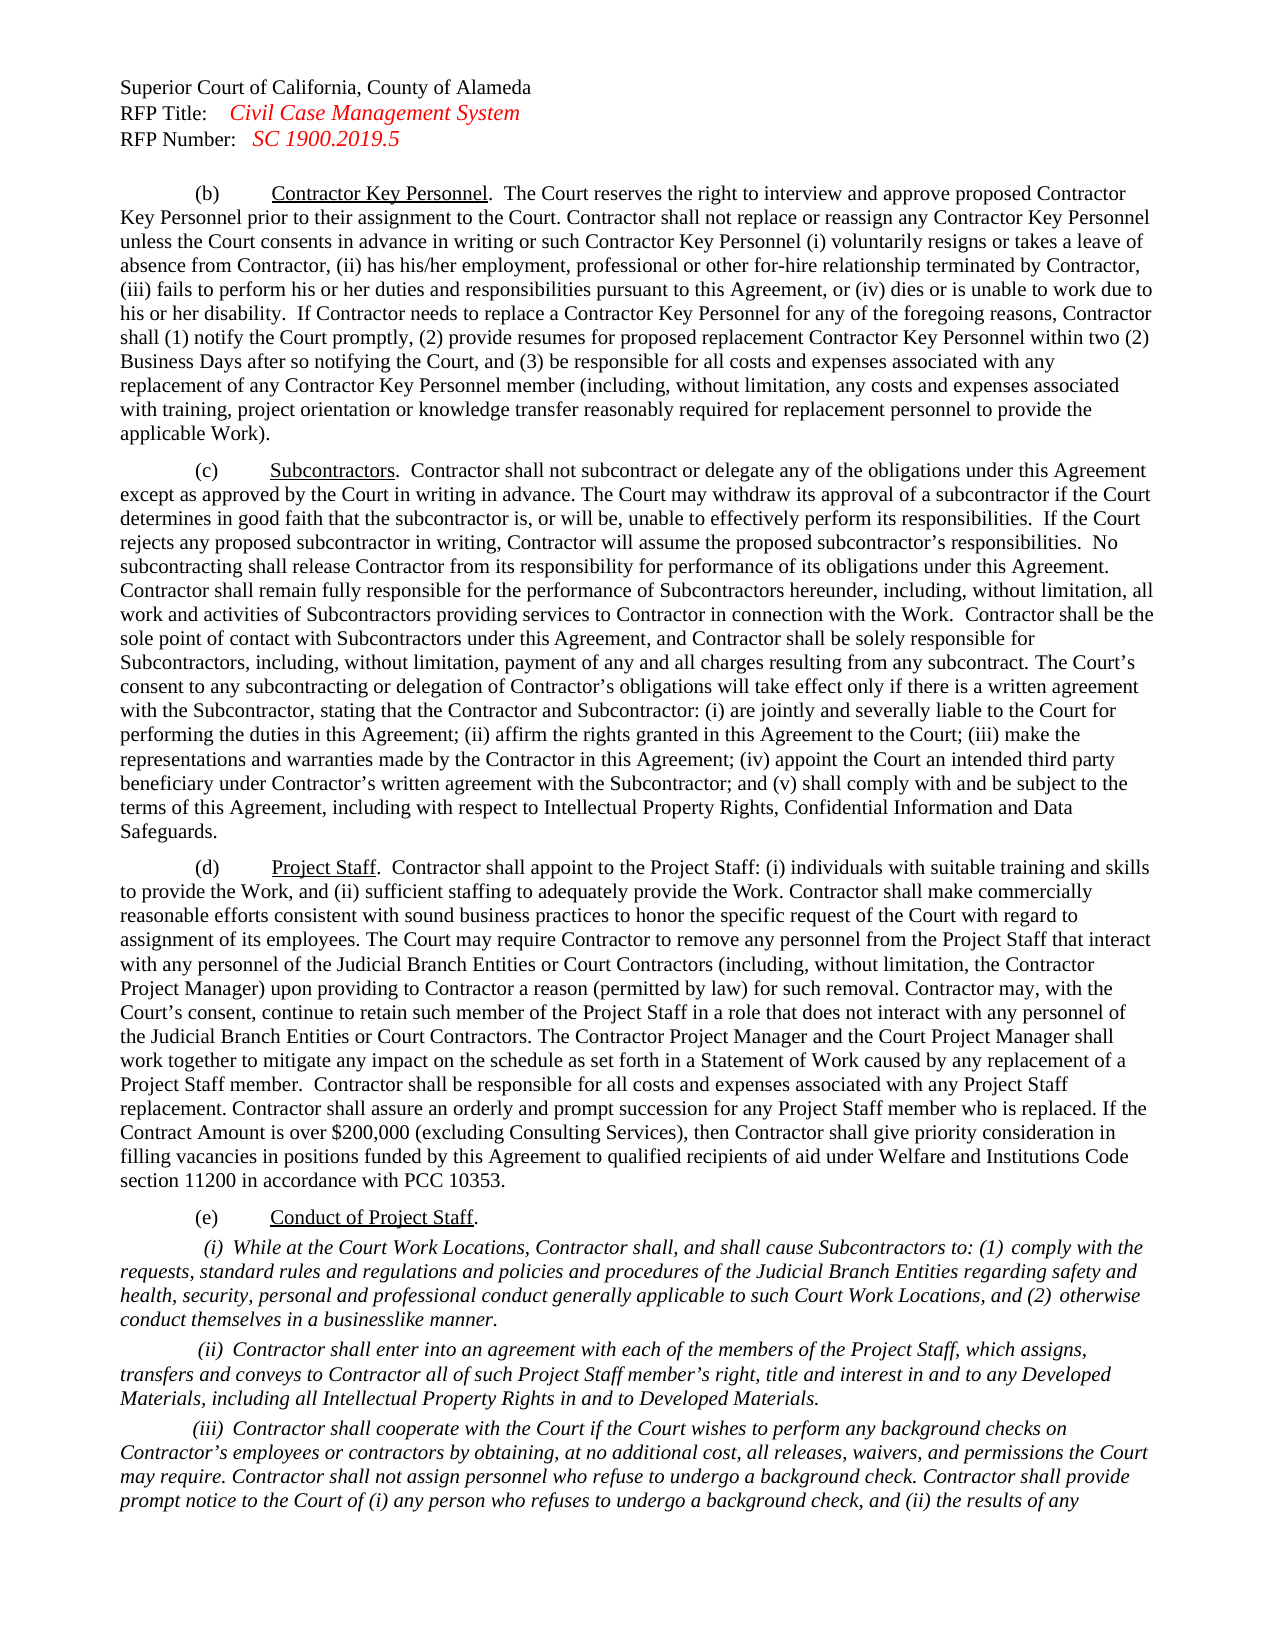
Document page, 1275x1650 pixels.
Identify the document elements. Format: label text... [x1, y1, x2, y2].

subtitle (d) Project Staff. Contractor shall appoint to the Project Staff: (i) individuals with suitable training and skills to provide the Work, and (ii) sufficient staffing to adequately provide the Work. Contractor shall make commercially reasonable efforts consistent with sound business practices to honor the specific request of the Court with regard to assignment of its employees. The Court may require Contractor to remove any personnel from the Project Staff that interact with any personnel of the Judicial Branch Entities or Court Contractors (including, without limitation, the Contractor Project Manager) upon providing to Contractor a reason (permitted by law) for such removal. Contractor may, with the Court’s consent, continue to retain such member of the Project Staff in a role that does not interact with any personnel of the Judicial Branch Entities or Court Contractors. The Contractor Project Manager and the Court Project Manager shall work together to mitigate any impact on the schedule as set forth in a Statement of Work caused by any replacement of a Project Staff member. Contractor shall be responsible for all costs and expenses associated with any Project Staff replacement. Contractor shall assure an orderly and prompt succession for any Project Staff member who is replaced. If the Contract Amount is over $200,000 (excluding Consulting Services), then Contractor shall give priority consideration in filling vacancies in positions funded by this Agreement to qualified recipients of aid under Welfare and Institutions Code section 11200 in accordance with PCC 10353. [120, 855, 1155, 1192]
subtitle While at the Court Work Locations, Contractor shall, and shall cause Subcontractors to: (1) comply with the requests, standard rules and regulations and policies and procedures of the Judicial Branch Entities regarding safety and health, security, personal and professional conduct generally applicable to such Court Work Locations, and (2) otherwise conduct themselves in a businesslike manner. [120, 1235, 1155, 1331]
subtitle Contractor shall enter into an agreement with each of the members of the Project Staff, which assigns, transfers and conveys to Contractor all of such Project Staff member’s right, title and interest in and to any Developed Materials, including all Intellectual Property Rights in and to Developed Materials. [120, 1337, 1155, 1409]
subtitle (e) Conduct of Project Staff. [120, 1204, 1155, 1229]
subtitle (b) Contractor Key Personnel. The Court reserves the right to interview and approve proposed Contractor Key Personnel prior to their assignment to the Court. Contractor shall not replace or reassign any Contractor Key Personnel unless the Court consents in advance in writing or such Contractor Key Personnel (i) voluntarily resigns or takes a leave of absence from Contractor, (ii) has his/her employment, professional or other for-hire relationship terminated by Contractor, (iii) fails to perform his or her duties and responsibilities pursuant to this Agreement, or (iv) dies or is unable to work due to his or her disability. If Contractor needs to replace a Contractor Key Personnel for any of the foregoing reasons, Contractor shall (1) notify the Court promptly, (2) provide resumes for proposed replacement Contractor Key Personnel within two (2) Business Days after so notifying the Court, and (3) be responsible for all costs and expenses associated with any replacement of any Contractor Key Personnel member (including, without limitation, any costs and expenses associated with training, project orientation or knowledge transfer reasonably required for replacement personnel to provide the applicable Work). [120, 181, 1155, 445]
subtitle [120, 1416, 1155, 1512]
subtitle (c) Subcontractors. Contractor shall not subcontract or delegate any of the obligations under this Agreement except as approved by the Court in writing in advance. The Court may withdraw its approval of a subcontractor if the Court determines in good faith that the subcontractor is, or will be, unable to effectively perform its responsibilities. If the Court rejects any proposed subcontractor in writing, Contractor will assume the proposed subcontractor’s responsibilities. No subcontracting shall release Contractor from its responsibility for performance of its obligations under this Agreement. Contractor shall remain fully responsible for the performance of Subcontractors hereunder, including, without limitation, all work and activities of Subcontractors providing services to Contractor in connection with the Work. Contractor shall be the sole point of contact with Subcontractors under this Agreement, and Contractor shall be solely responsible for Subcontractors, including, without limitation, payment of any and all charges resulting from any subcontract. The Court’s consent to any subcontracting or delegation of Contractor’s obligations will take effect only if there is a written agreement with the Subcontractor, stating that the Contractor and Subcontractor: (i) are jointly and severally liable to the Court for performing the duties in this Agreement; (ii) affirm the rights granted in this Agreement to the Court; (iii) make the representations and warranties made by the Contractor in this Agreement; (iv) appoint the Court an intended third party beneficiary under Contractor’s written agreement with the Subcontractor; and (v) shall comply with and be subject to the terms of this Agreement, including with respect to Intellectual Property Rights, Confidential Information and Data Safeguards. [120, 458, 1155, 843]
